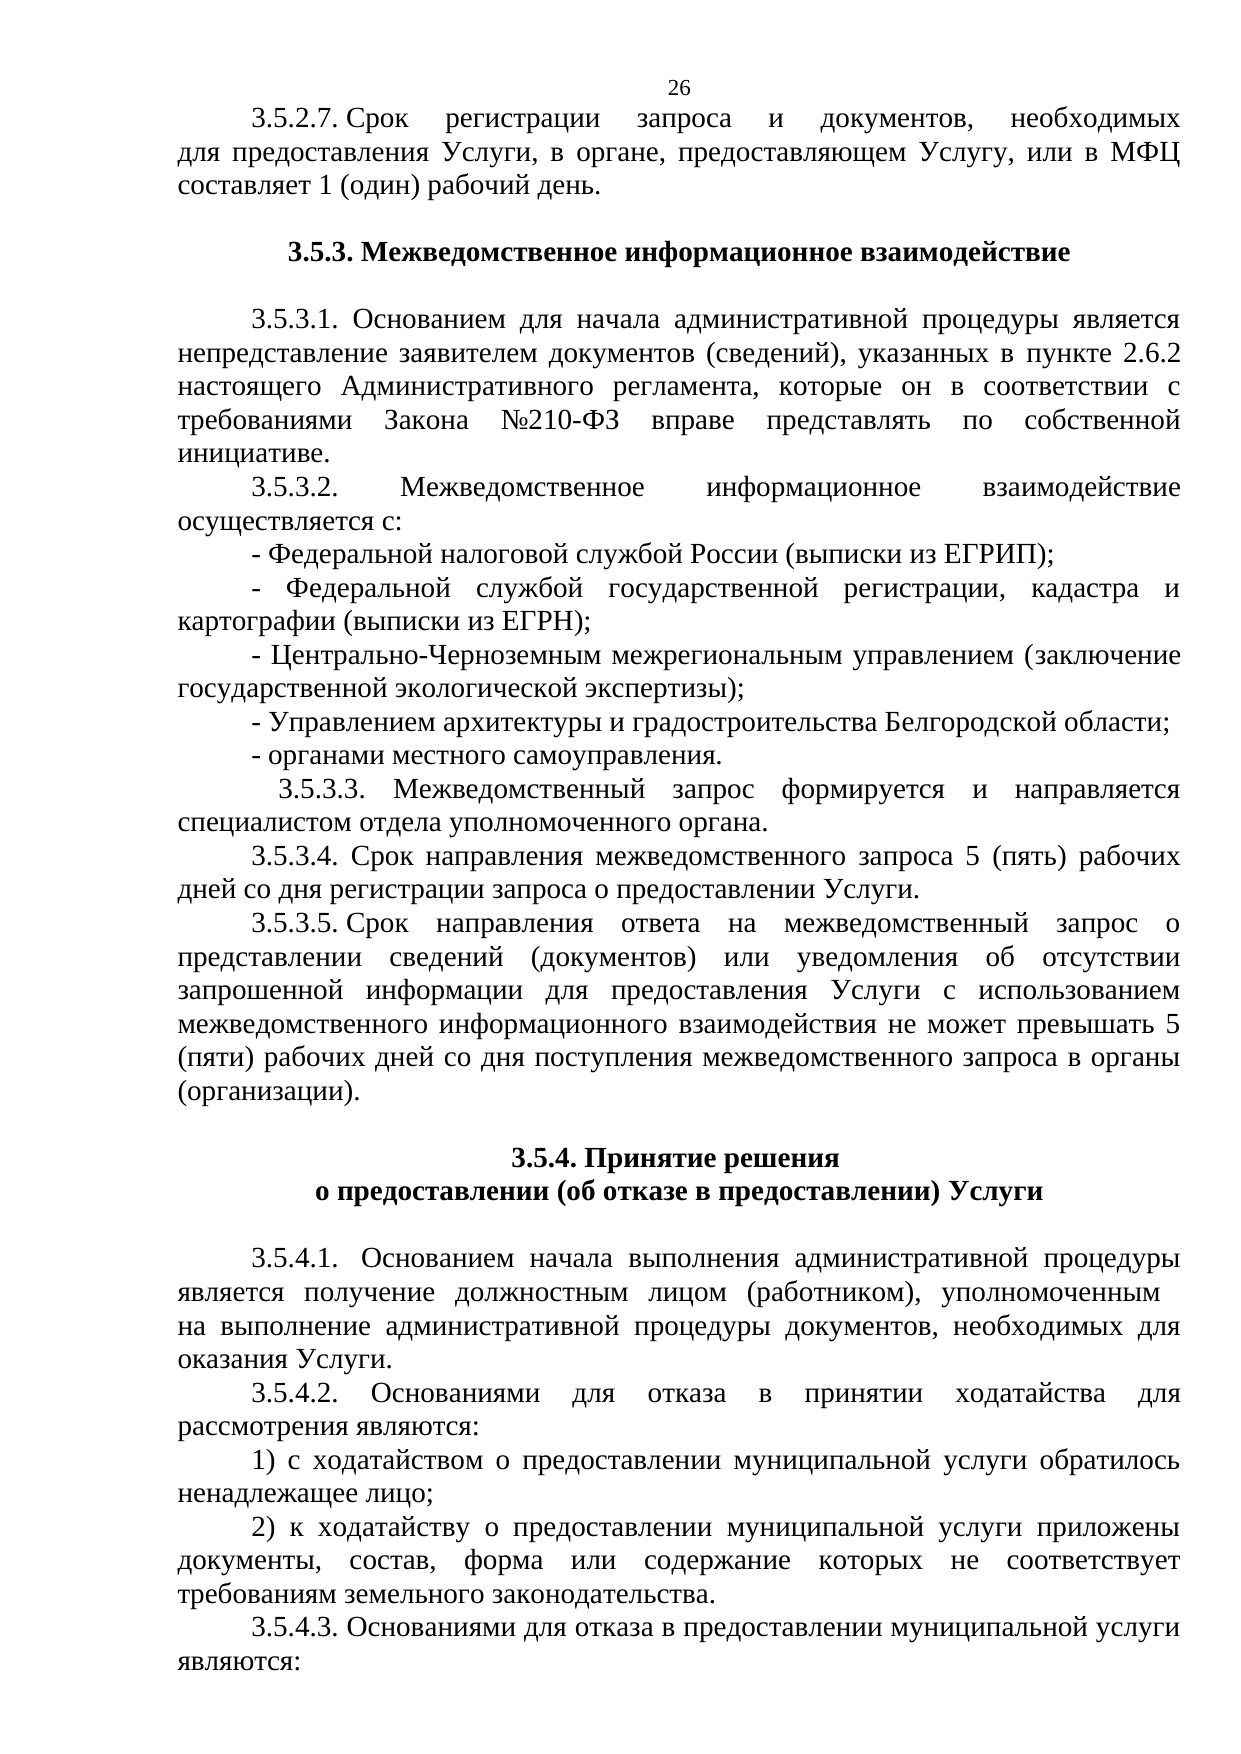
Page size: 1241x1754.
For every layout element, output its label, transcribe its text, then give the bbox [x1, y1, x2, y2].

text 3.5.4. Принятие решения о предоставлении (об отказе в предоставлении) Услуги [177, 1140, 1181, 1207]
text - Федеральной налоговой службой России (выписки из ЕГРИП); [177, 536, 1181, 570]
text 3.5.3.5. Срок направления ответа на межведомственный запрос о представлении сведений (документов) или уведомления об отсутствии запрошенной информации для предоставления Услуги с использованием межведомственного информационного взаимодействия не может превышать 5 (пяти) рабочих дней со дня поступления межведомственного запроса в органы (организации). [177, 905, 1181, 1106]
text 3.5.4.3. Основаниями для отказа в предоставлении муниципальной услуги являются: [177, 1609, 1181, 1677]
text - Управлением архитектуры и градостроительства Белгородской области; [177, 704, 1181, 737]
text 1) с ходатайством о предоставлении муниципальной услуги обратилось ненадлежащее лицо; [177, 1442, 1181, 1509]
text - Федеральной службой государственной регистрации, кадастра и картографии (выписки из ЕГРН); [177, 570, 1181, 637]
text 3.5.3.4. Срок направления межведомственного запроса 5 (пять) рабочих дней со дня регистрации запроса о предоставлении Услуги. [177, 838, 1181, 905]
text 3.5.3.2. Межведомственное информационное взаимодействие осуществляется с: [177, 469, 1181, 536]
text 3.5.3.1. Основанием для начала административной процедуры является непредставление заявителем документов (сведений), указанных в пункте 2.6.2 настоящего Административного регламента, которые он в соответствии с требованиями Закона №210-ФЗ вправе представлять по собственной инициативе. [177, 301, 1181, 469]
text 3.5.3. Межведомственное информационное взаимодействие [177, 234, 1181, 268]
text - Центрально-Черноземным межрегиональным управлением (заключение государственной экологической экспертизы); [177, 637, 1181, 704]
text 3.5.2.7. Срок регистрации запроса и документов, необходимых для предоставления Услуги, в органе, предоставляющем Услугу, или в МФЦ составляет 1 (один) рабочий день. [177, 100, 1181, 201]
text 3.5.4.2. Основаниями для отказа в принятии ходатайства для рассмотрения являются: [177, 1375, 1181, 1442]
text 3.5.3.3. Межведомственный запрос формируется и направляется специалистом отдела уполномоченного органа. [177, 771, 1181, 838]
text - органами местного самоуправления. [177, 737, 1181, 771]
text 3.5.4.1. Основанием начала выполнения административной процедуры является получение должностным лицом (работником), уполномоченным на выполнение административной процедуры документов, необходимых для оказания Услуги. [177, 1241, 1181, 1375]
text 2) к ходатайству о предоставлении муниципальной услуги приложены документы, состав, форма или содержание которых не соответствует требованиям земельного законодательства. [177, 1509, 1181, 1609]
